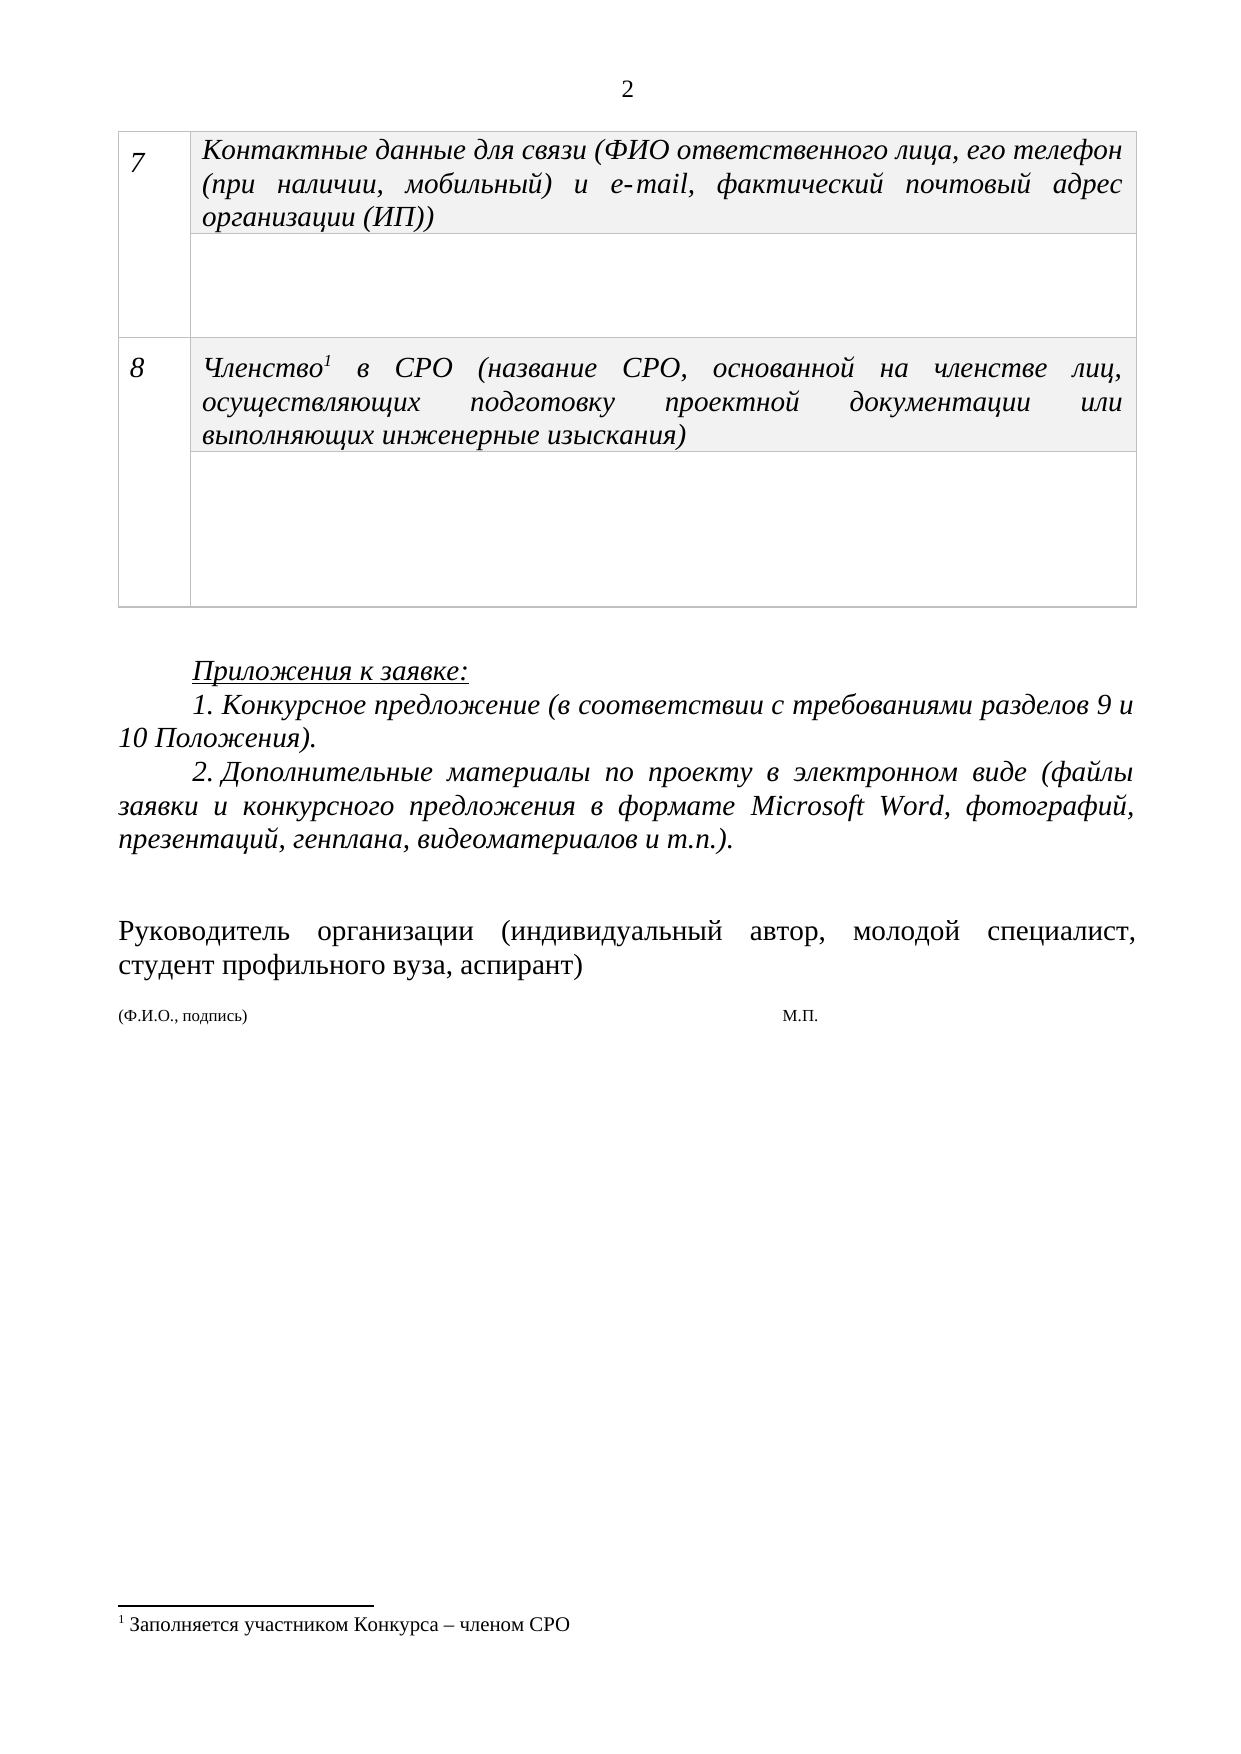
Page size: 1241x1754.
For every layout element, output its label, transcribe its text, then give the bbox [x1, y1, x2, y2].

list Дополнительные материалы по проекту в электронном виде (файлы заявки и конкурсного предложения в формате Microsoft Word, фотографий, презентаций, генплана, видеоматериалов и т.п.). [118, 754, 1137, 855]
table_cell [191, 234, 1136, 337]
table_cell Контактные данные для связи (ФИО ответственного лица, его телефон (при наличии, мобильный) и e-mail, фактический почтовый адрес организации (ИП)) [191, 132, 1136, 233]
table_cell 7 [119, 132, 190, 337]
table_cell 8 [119, 338, 190, 606]
list Конкурсное предложение (в соответствии с требованиями разделов 9 и 10 Положения). [118, 687, 1137, 754]
table_cell Членство в СРО (название СРО, основанной на членстве лиц, осуществляющих подготовку проектной документации или выполняющих инженерные изыскания) [191, 338, 1136, 451]
text (Ф.И.О., подпись) М.П. [118, 1005, 1193, 1039]
text Приложения к заявке: [118, 653, 1137, 687]
text Руководитель организации (индивидуальный автор, молодой специалист, студент профильного вуза, аспирант) [118, 913, 1137, 980]
table_cell [191, 452, 1136, 606]
